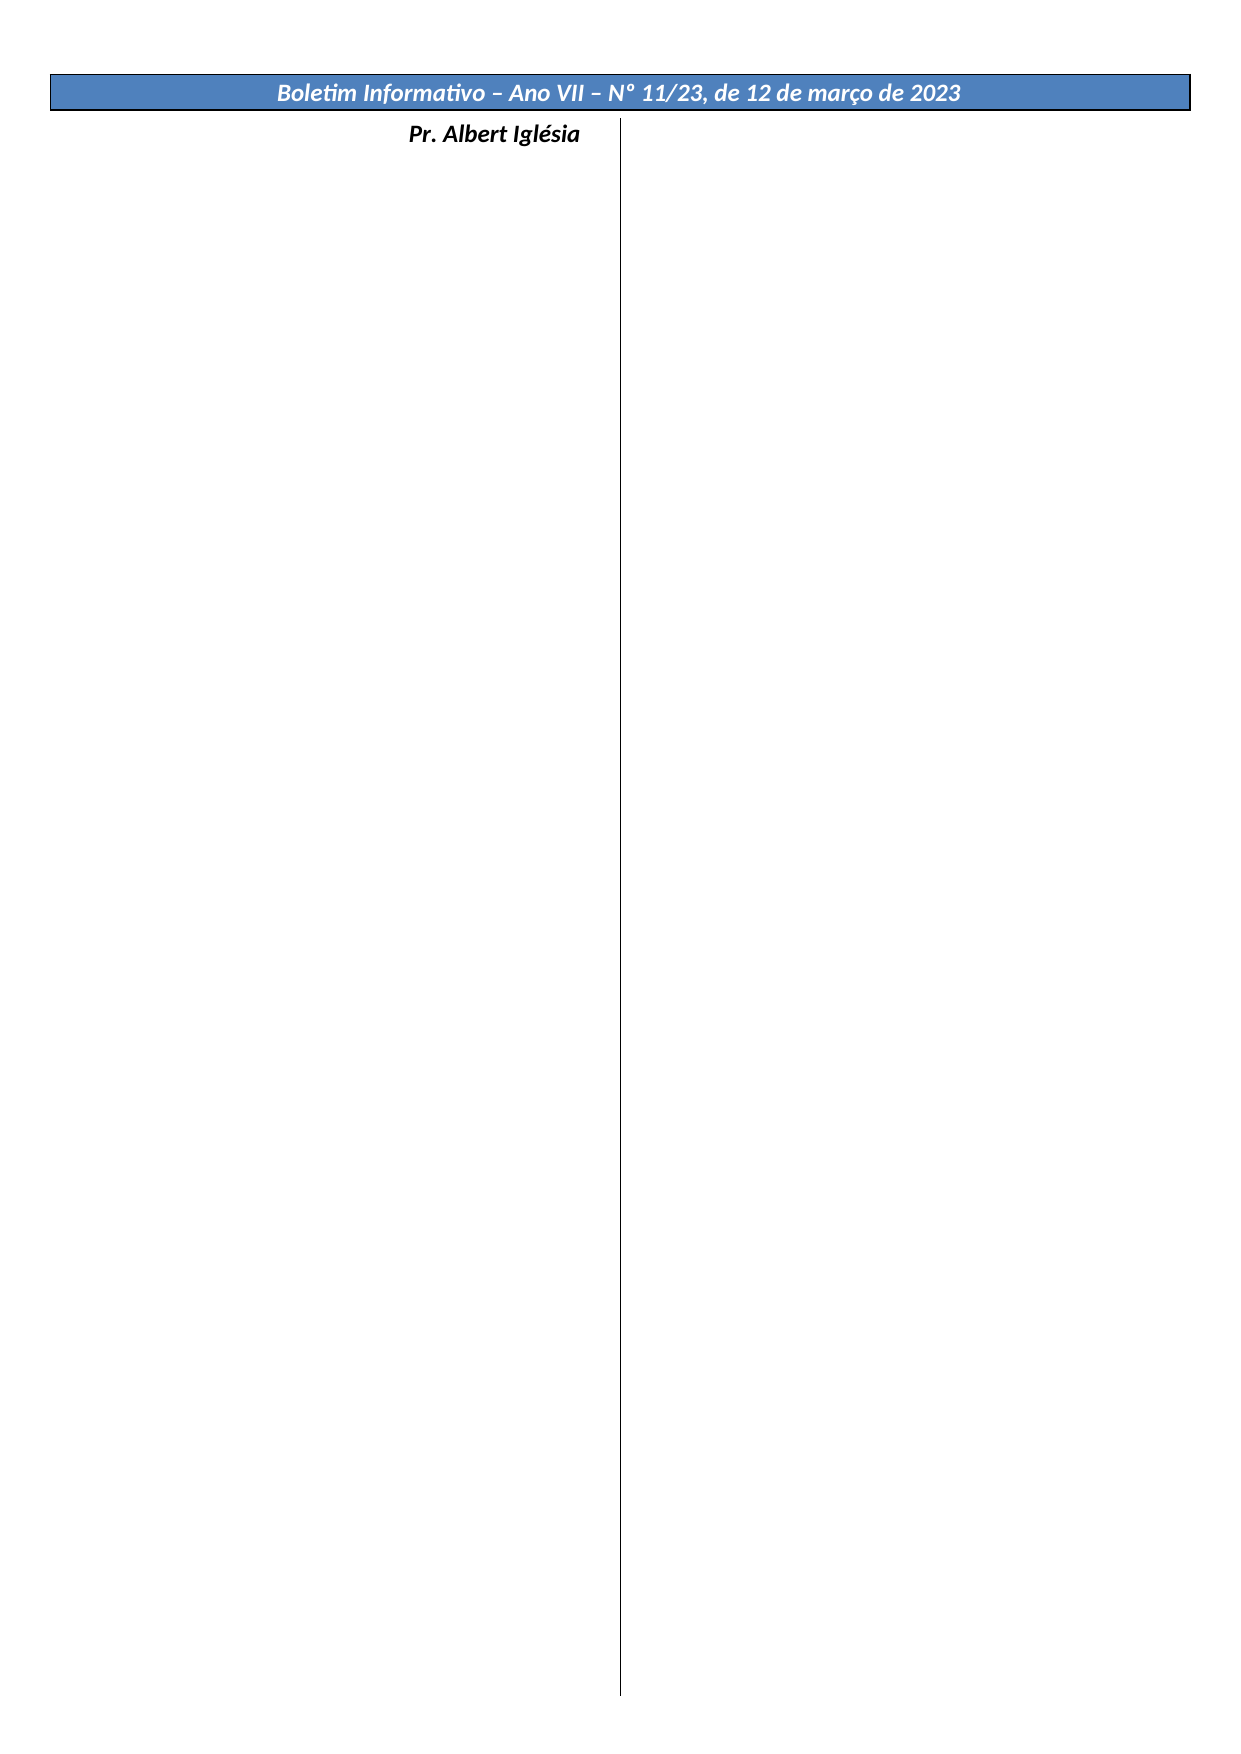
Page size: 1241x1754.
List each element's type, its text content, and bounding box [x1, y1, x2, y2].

text Pr. Albert Iglésia [59, 118, 583, 149]
